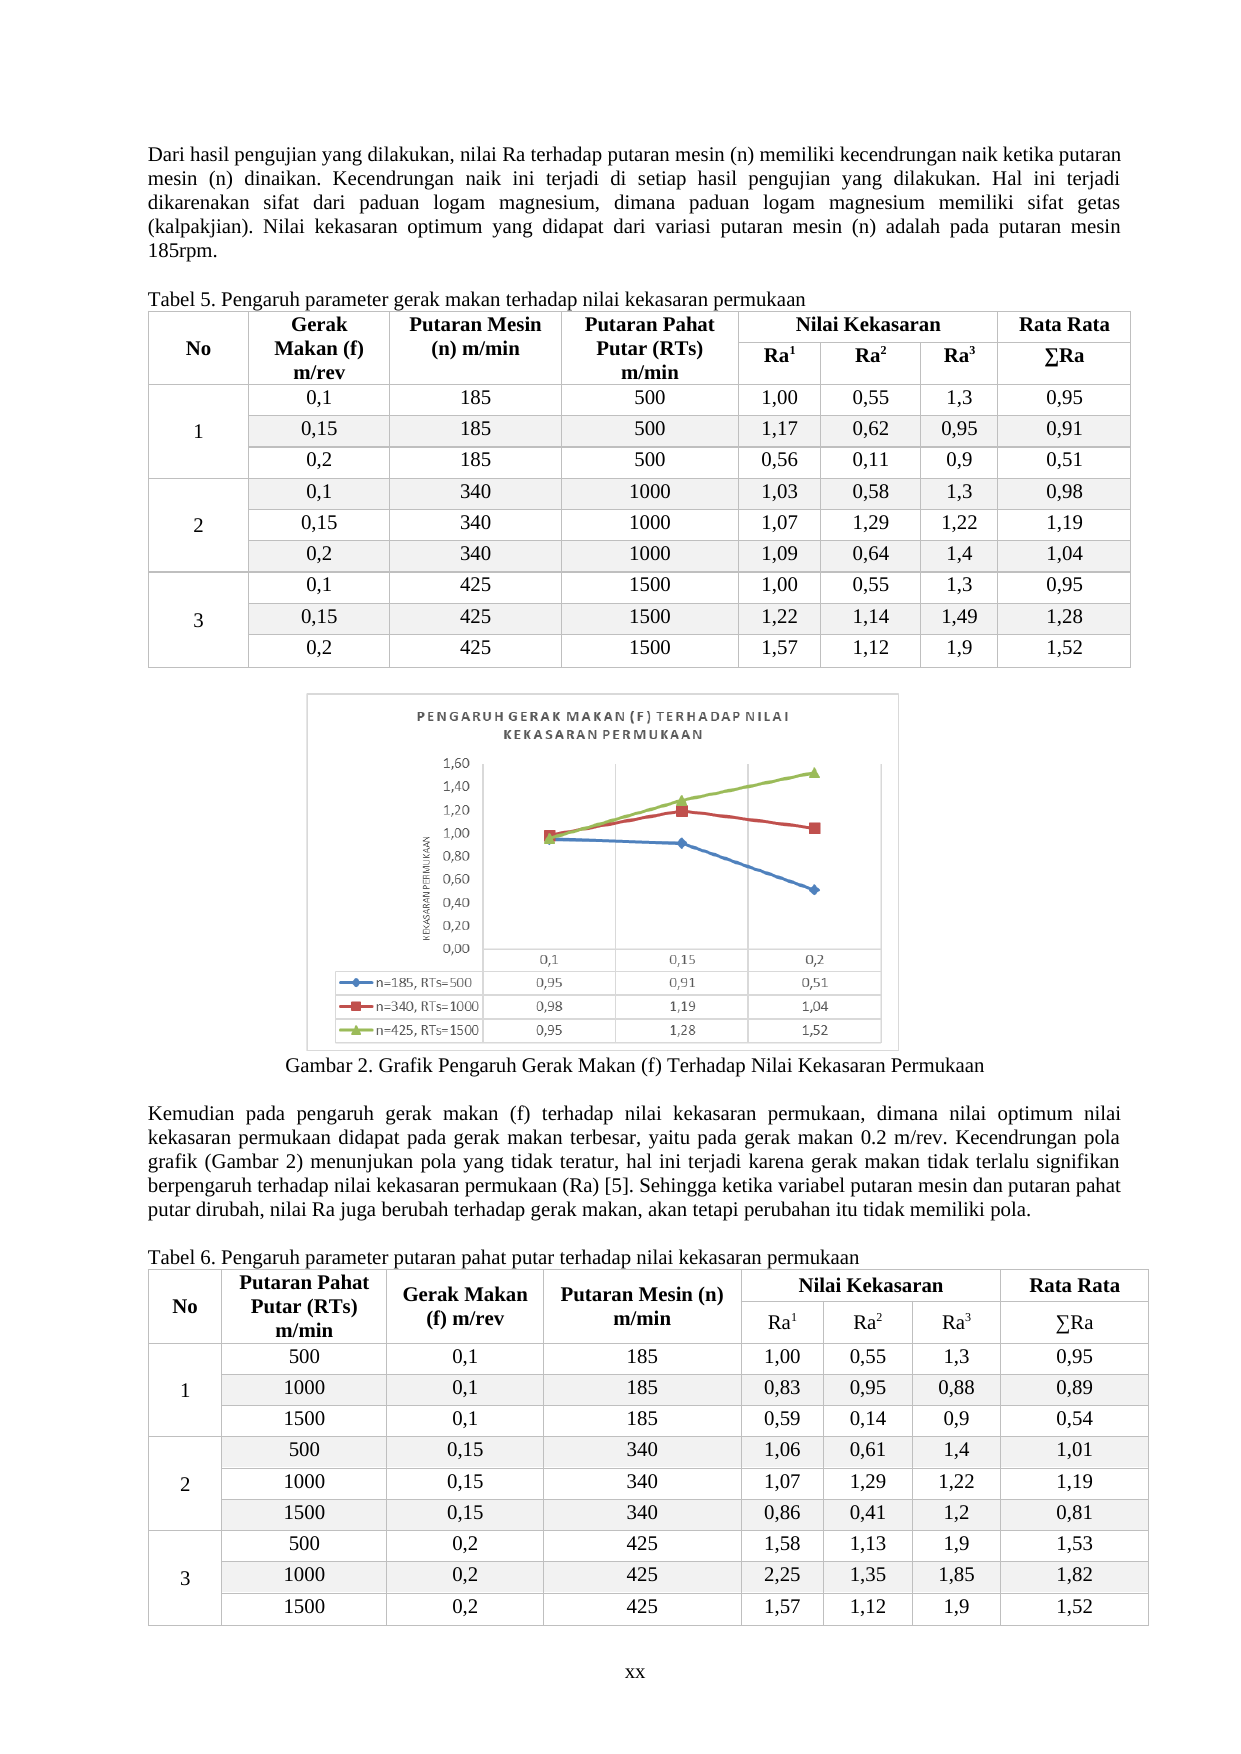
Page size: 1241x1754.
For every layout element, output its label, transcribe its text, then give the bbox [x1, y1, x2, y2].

table_cell 1,52 [998, 635, 1130, 667]
table_cell 1,17 [739, 416, 820, 446]
table_cell 2,25 [742, 1562, 823, 1592]
table_cell 1,00 [739, 385, 820, 415]
table_cell 1,4 [913, 1437, 1000, 1467]
table_cell 1,22 [913, 1469, 1000, 1499]
table_cell 1,58 [742, 1531, 823, 1561]
table_cell 0,56 [739, 448, 820, 478]
table_cell 1500 [222, 1406, 386, 1436]
table_cell 0,9 [913, 1406, 1000, 1436]
table_cell 1,12 [824, 1594, 912, 1625]
table_cell 1,4 [921, 541, 997, 571]
table_cell 0,2 [249, 448, 389, 478]
table_cell 1,2 [913, 1500, 1000, 1530]
table_cell 1500 [222, 1594, 386, 1625]
table_cell 1,57 [742, 1594, 823, 1625]
table_cell 1,35 [824, 1562, 912, 1592]
table_cell 1000 [562, 541, 738, 571]
table_cell 1,3 [921, 479, 997, 509]
table_header No [149, 1270, 221, 1342]
table_cell 0,83 [742, 1375, 823, 1405]
table_cell 0,58 [821, 479, 920, 509]
table_cell 340 [544, 1437, 741, 1467]
table_cell 1,3 [913, 1344, 1000, 1374]
table_cell 0,1 [387, 1406, 543, 1436]
table_cell 0,86 [742, 1500, 823, 1530]
table_cell 1,03 [739, 479, 820, 509]
table_cell 0,89 [1001, 1375, 1148, 1405]
table_cell 0,64 [821, 541, 920, 571]
table_cell 0,55 [821, 573, 920, 603]
table_header Putaran Pahat Putar (RTs) m/min [222, 1270, 386, 1342]
table_cell ∑Ra [1001, 1302, 1148, 1342]
table_cell 1,09 [739, 541, 820, 571]
table_cell 1,01 [1001, 1437, 1148, 1467]
table_header Putaran Mesin (n) m/min [390, 312, 561, 384]
table_cell 1,07 [739, 510, 820, 540]
table_cell 0,62 [821, 416, 920, 446]
table_cell 0,1 [387, 1375, 543, 1405]
table_cell 1000 [562, 510, 738, 540]
table_cell 1,82 [1001, 1562, 1148, 1592]
text Kemudian pada pengaruh gerak makan (f) terhadap nilai kekasaran permukaan, dimana nilai optimum nilai kekasaran permukaan didapat pada gerak makan terbesar, yaitu pada gerak makan 0.2 m/rev. Kecendrungan pola grafik (Gambar 2) menunjukan pola yang tidak teratur, hal ini terjadi karena gerak makan tidak terlalu signifikan berpengaruh terhadap nilai kekasaran permukaan (Ra) [5]. Sehingga ketika variabel putaran mesin dan putaran pahat putar dirubah, nilai Ra juga berubah terhadap gerak makan, akan tetapi perubahan itu tidak memiliki pola. [148, 1101, 1122, 1221]
table_cell 185 [544, 1344, 741, 1374]
table_cell 1,3 [921, 573, 997, 603]
table_cell 0,55 [824, 1344, 912, 1374]
table_cell 500 [222, 1344, 386, 1374]
table_cell 340 [544, 1500, 741, 1530]
table_cell 1000 [222, 1562, 386, 1592]
table_cell 0,81 [1001, 1500, 1148, 1530]
table_cell 1,22 [739, 604, 820, 634]
table_header No [149, 312, 248, 384]
table_cell 0,14 [824, 1406, 912, 1436]
table_cell 425 [544, 1594, 741, 1625]
table_cell 0,2 [387, 1594, 543, 1625]
table_cell 1 [149, 1344, 221, 1436]
table_cell 500 [562, 385, 738, 415]
table_cell 425 [390, 635, 561, 667]
table_cell 0,15 [387, 1469, 543, 1499]
table_cell 425 [544, 1531, 741, 1561]
table_cell 1000 [222, 1375, 386, 1405]
table_cell 185 [544, 1375, 741, 1405]
table_cell 340 [390, 479, 561, 509]
table_cell 0,41 [824, 1500, 912, 1530]
table_cell Ra1 [739, 343, 820, 384]
table_cell 1,9 [921, 635, 997, 667]
table_cell 2 [149, 1437, 221, 1530]
table_header Nilai Kekasaran [739, 312, 997, 342]
table_cell 1,13 [824, 1531, 912, 1561]
table_header Putaran Pahat Putar (RTs) m/min [562, 312, 738, 384]
table_cell 1,14 [821, 604, 920, 634]
table_cell 1500 [562, 635, 738, 667]
table_cell 3 [149, 1531, 221, 1625]
table_cell 0,59 [742, 1406, 823, 1436]
table_cell 0,51 [998, 448, 1130, 478]
table_cell 1,3 [921, 385, 997, 415]
table_cell 1500 [222, 1500, 386, 1530]
table_cell 0,9 [921, 448, 997, 478]
table_cell 1500 [562, 573, 738, 603]
table_cell 425 [390, 573, 561, 603]
table_cell 0,98 [998, 479, 1130, 509]
table_cell 340 [390, 541, 561, 571]
table_cell 0,15 [387, 1437, 543, 1467]
table_cell 1 [149, 385, 248, 478]
table_cell 0,91 [998, 416, 1130, 446]
table_cell 500 [222, 1437, 386, 1467]
table_cell 1500 [562, 604, 738, 634]
text Gambar 2. Grafik Pengaruh Gerak Makan (f) Terhadap Nilai Kekasaran Permukaan [148, 1053, 1122, 1077]
table_cell 425 [544, 1562, 741, 1592]
table_cell 1,19 [998, 510, 1130, 540]
table_cell 340 [544, 1469, 741, 1499]
table_cell 0,55 [821, 385, 920, 415]
table_cell 0,88 [913, 1375, 1000, 1405]
table_cell 3 [149, 573, 248, 667]
table_cell Ra2 [824, 1302, 912, 1342]
table_cell 1,29 [824, 1469, 912, 1499]
table_cell 0,54 [1001, 1406, 1148, 1436]
table_cell 425 [390, 604, 561, 634]
table_cell 1,49 [921, 604, 997, 634]
table_cell 500 [562, 448, 738, 478]
table_header Gerak Makan (f) m/rev [249, 312, 389, 384]
table_cell 0,1 [387, 1344, 543, 1374]
table_header Nilai Kekasaran [742, 1270, 1000, 1301]
text Dari hasil pengujian yang dilakukan, nilai Ra terhadap putaran mesin (n) memiliki kecendrungan naik ketika putaran mesin (n) dinaikan. Kecendrungan naik ini terjadi di setiap hasil pengujian yang dilakukan. Hal ini terjadi dikarenakan sifat dari paduan logam magnesium, dimana paduan logam magnesium memiliki sifat getas (kalpakjian). Nilai kekasaran optimum yang didapat dari variasi putaran mesin (n) adalah pada putaran mesin 185rpm. [148, 142, 1122, 262]
table_cell 1000 [222, 1469, 386, 1499]
table_cell 0,2 [249, 635, 389, 667]
table_cell 0,15 [387, 1500, 543, 1530]
table_cell 1,00 [739, 573, 820, 603]
table_cell 0,2 [387, 1562, 543, 1592]
table_cell 185 [390, 448, 561, 478]
text Tabel 5. Pengaruh parameter gerak makan terhadap nilai kekasaran permukaan [148, 287, 1122, 311]
table_header Gerak Makan (f) m/rev [387, 1270, 543, 1342]
table_cell 0,1 [249, 573, 389, 603]
picture [306, 693, 899, 1051]
table_cell 1,29 [821, 510, 920, 540]
table_cell 1,22 [921, 510, 997, 540]
table_cell 500 [562, 416, 738, 446]
table_cell 1,57 [739, 635, 820, 667]
table_cell 1,53 [1001, 1531, 1148, 1561]
table_header Rata Rata [998, 312, 1130, 342]
table_cell 1000 [562, 479, 738, 509]
table_cell 0,15 [249, 416, 389, 446]
table_cell Ra1 [742, 1302, 823, 1342]
table_cell 1,85 [913, 1562, 1000, 1592]
table_cell 0,11 [821, 448, 920, 478]
table_cell 185 [390, 416, 561, 446]
table_cell 0,95 [1001, 1344, 1148, 1374]
table_cell 1,28 [998, 604, 1130, 634]
table_cell 0,15 [249, 604, 389, 634]
table_cell 185 [390, 385, 561, 415]
table_cell 0,95 [824, 1375, 912, 1405]
table_cell ∑Ra [998, 343, 1130, 384]
table_cell 1,12 [821, 635, 920, 667]
table_cell 2 [149, 479, 248, 571]
table_cell 1,06 [742, 1437, 823, 1467]
table_cell 1,52 [1001, 1594, 1148, 1625]
table_header Rata Rata [1001, 1270, 1148, 1301]
table_cell 0,61 [824, 1437, 912, 1467]
table_cell 0,95 [998, 573, 1130, 603]
table_header Putaran Mesin (n) m/min [544, 1270, 741, 1342]
table_cell 1,00 [742, 1344, 823, 1374]
table_cell 0,95 [921, 416, 997, 446]
table_cell Ra3 [913, 1302, 1000, 1342]
table_cell 0,2 [249, 541, 389, 571]
table_cell 340 [390, 510, 561, 540]
table_cell 1,07 [742, 1469, 823, 1499]
table_cell 0,15 [249, 510, 389, 540]
table_cell Ra2 [821, 343, 920, 384]
table_cell 500 [222, 1531, 386, 1561]
table_cell 1,9 [913, 1531, 1000, 1561]
text Tabel 6. Pengaruh parameter putaran pahat putar terhadap nilai kekasaran permukaan [148, 1245, 1122, 1269]
table_cell 185 [544, 1406, 741, 1436]
table_cell 1,04 [998, 541, 1130, 571]
table_cell 0,1 [249, 479, 389, 509]
table_cell 0,2 [387, 1531, 543, 1561]
table_cell Ra3 [921, 343, 997, 384]
table_cell 0,1 [249, 385, 389, 415]
table_cell 1,9 [913, 1594, 1000, 1625]
table_cell 1,19 [1001, 1469, 1148, 1499]
table_cell 0,95 [998, 385, 1130, 415]
